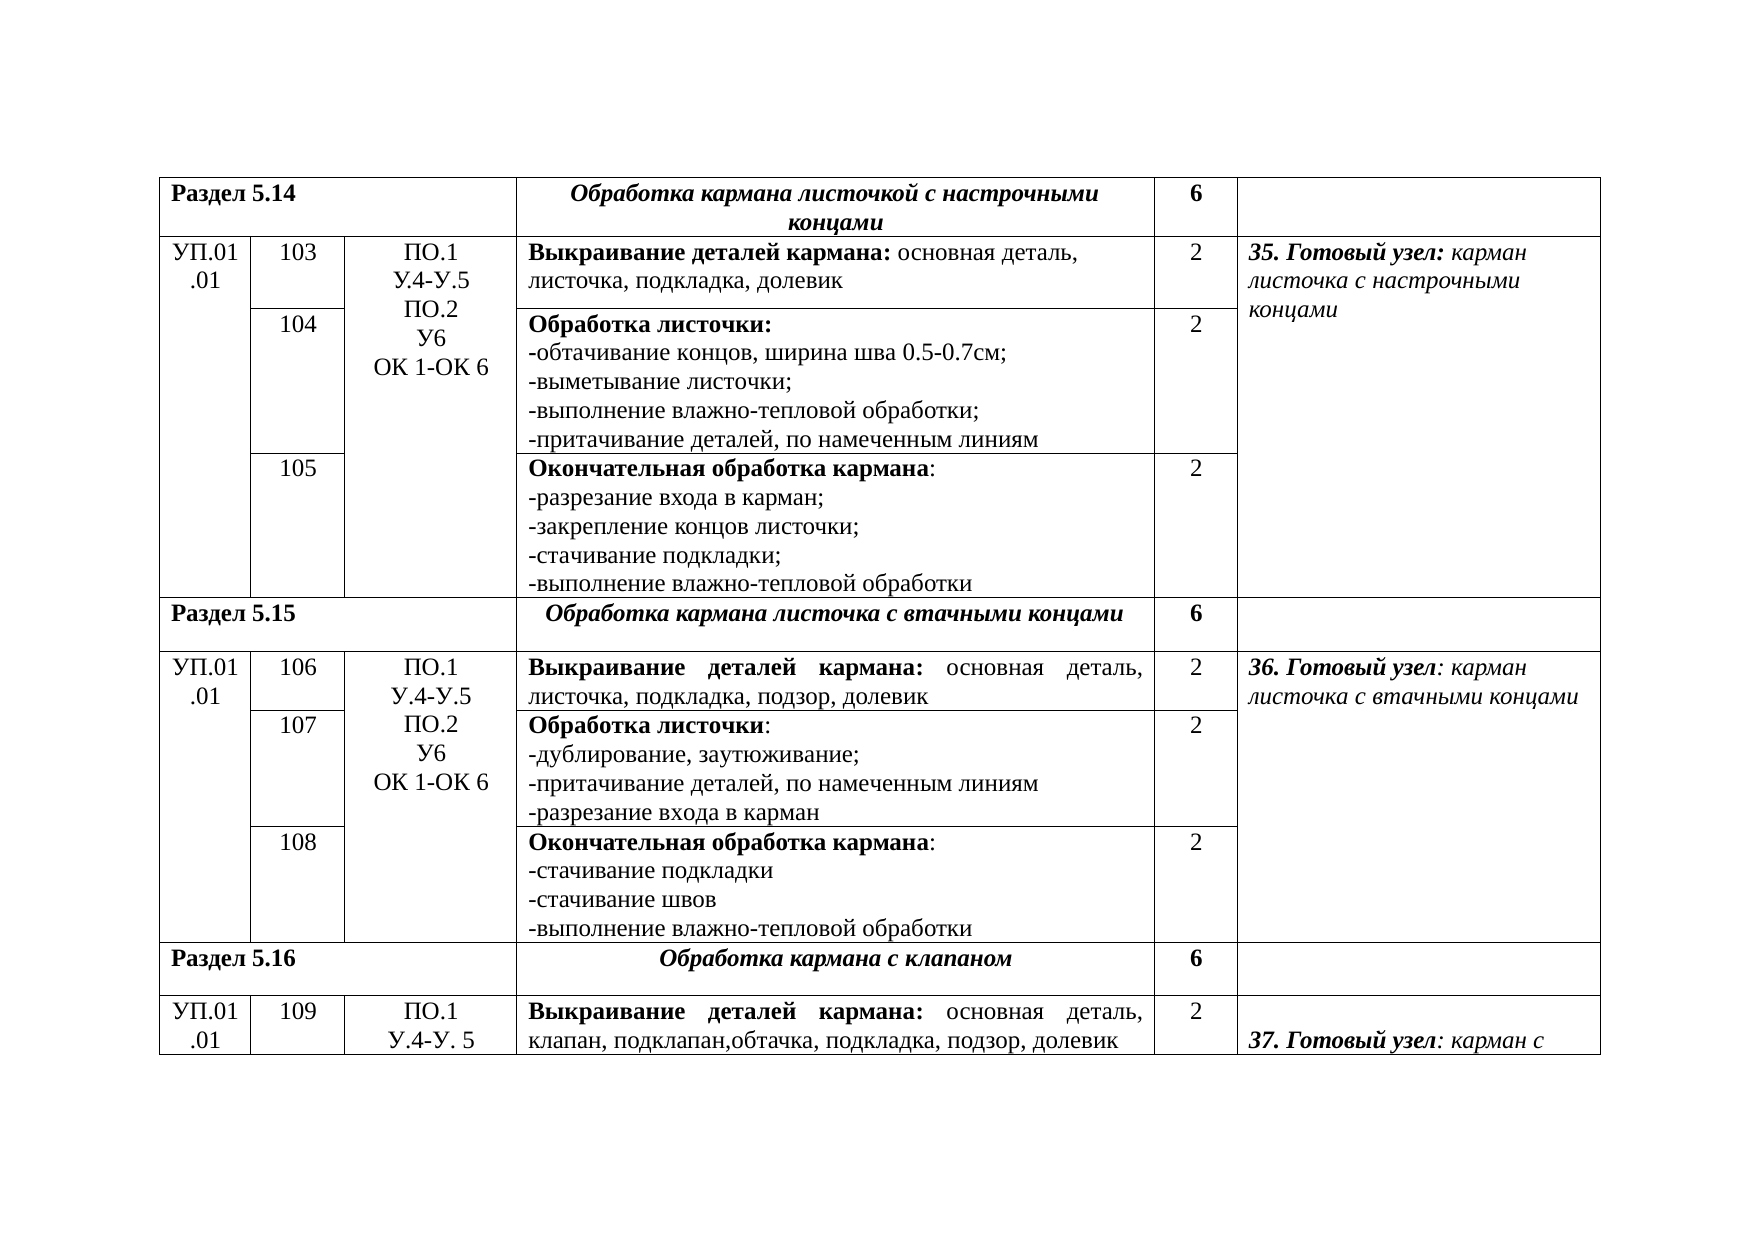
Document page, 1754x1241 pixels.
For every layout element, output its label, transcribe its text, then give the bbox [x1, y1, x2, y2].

table_cell Окончательная обработка кармана: -разрезание входа в карман; -закрепление концов листочки; -стачивание подкладки; -выполнение влажно-тепловой обработки [517, 454, 1154, 597]
table_cell [1238, 943, 1600, 995]
table_cell 6 [1155, 178, 1237, 236]
table_cell 103 [251, 237, 344, 308]
table_cell 108 [251, 827, 344, 942]
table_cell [345, 996, 516, 1054]
table_cell Выкраивание деталей кармана: основная деталь, листочка, подкладка, долевик [517, 237, 1154, 308]
table_cell Раздел 5.14 [160, 178, 516, 236]
table_cell 36. Готовый узел: карман листочка с втачными концами [1238, 652, 1600, 942]
table_cell 2 [1155, 652, 1237, 709]
table_cell УП.01.01 [160, 652, 250, 942]
table_cell УП.01.01 [160, 237, 250, 597]
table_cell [1238, 996, 1600, 1054]
table_cell УП.01.01 [160, 996, 250, 1054]
table_cell [1238, 178, 1600, 236]
table_cell 109 [251, 996, 344, 1054]
table_cell 2 [1155, 827, 1237, 942]
table_cell 104 [251, 309, 344, 452]
table_cell Обработка кармана с клапаном [517, 943, 1154, 995]
table_cell 35. Готовый узел: карман листочка с настрочными концами [1238, 237, 1600, 597]
table_cell 2 [1155, 309, 1237, 452]
table_cell Раздел 5.15 [160, 598, 516, 651]
table_cell 107 [251, 711, 344, 826]
table_cell Обработка кармана листочка с втачными концами [517, 598, 1154, 651]
table_cell Окончательная обработка кармана: -стачивание подкладки -стачивание швов -выполнение влажно-тепловой обработки [517, 827, 1154, 942]
table_cell ПО.1 У.4-У.5 ПО.2 У6 ОК 1-ОК 6 [345, 652, 516, 942]
table_cell Выкраивание деталей кармана: основная деталь, листочка, подкладка, подзор, долевик [517, 652, 1154, 709]
table_cell 2 [1155, 711, 1237, 826]
table_cell 105 [251, 454, 344, 597]
table_cell Обработка кармана листочкой с настрочными концами [517, 178, 1154, 236]
table_cell [1238, 598, 1600, 651]
table_cell 2 [1155, 237, 1237, 308]
table_cell 6 [1155, 598, 1237, 651]
table_cell Раздел 5.16 [160, 943, 516, 995]
table_cell 106 [251, 652, 344, 709]
table_cell 6 [1155, 943, 1237, 995]
table_cell Обработка листочки: -дублирование, заутюживание; -притачивание деталей, по намеченным линиям -разрезание входа в карман [517, 711, 1154, 826]
table_cell Выкраивание деталей кармана: основная деталь, клапан, подклапан,обтачка, подкладка, подзор, долевик [517, 996, 1154, 1054]
table_cell 2 [1155, 996, 1237, 1054]
table_cell Обработка листочки: -обтачивание концов, ширина шва 0.5-0.7см; -выметывание листочки; -выполнение влажно-тепловой обработки; -притачивание деталей, по намеченным линиям [517, 309, 1154, 452]
table_cell 2 [1155, 454, 1237, 597]
table_cell ПО.1 У.4-У.5 ПО.2 У6 ОК 1-ОК 6 [345, 237, 516, 597]
